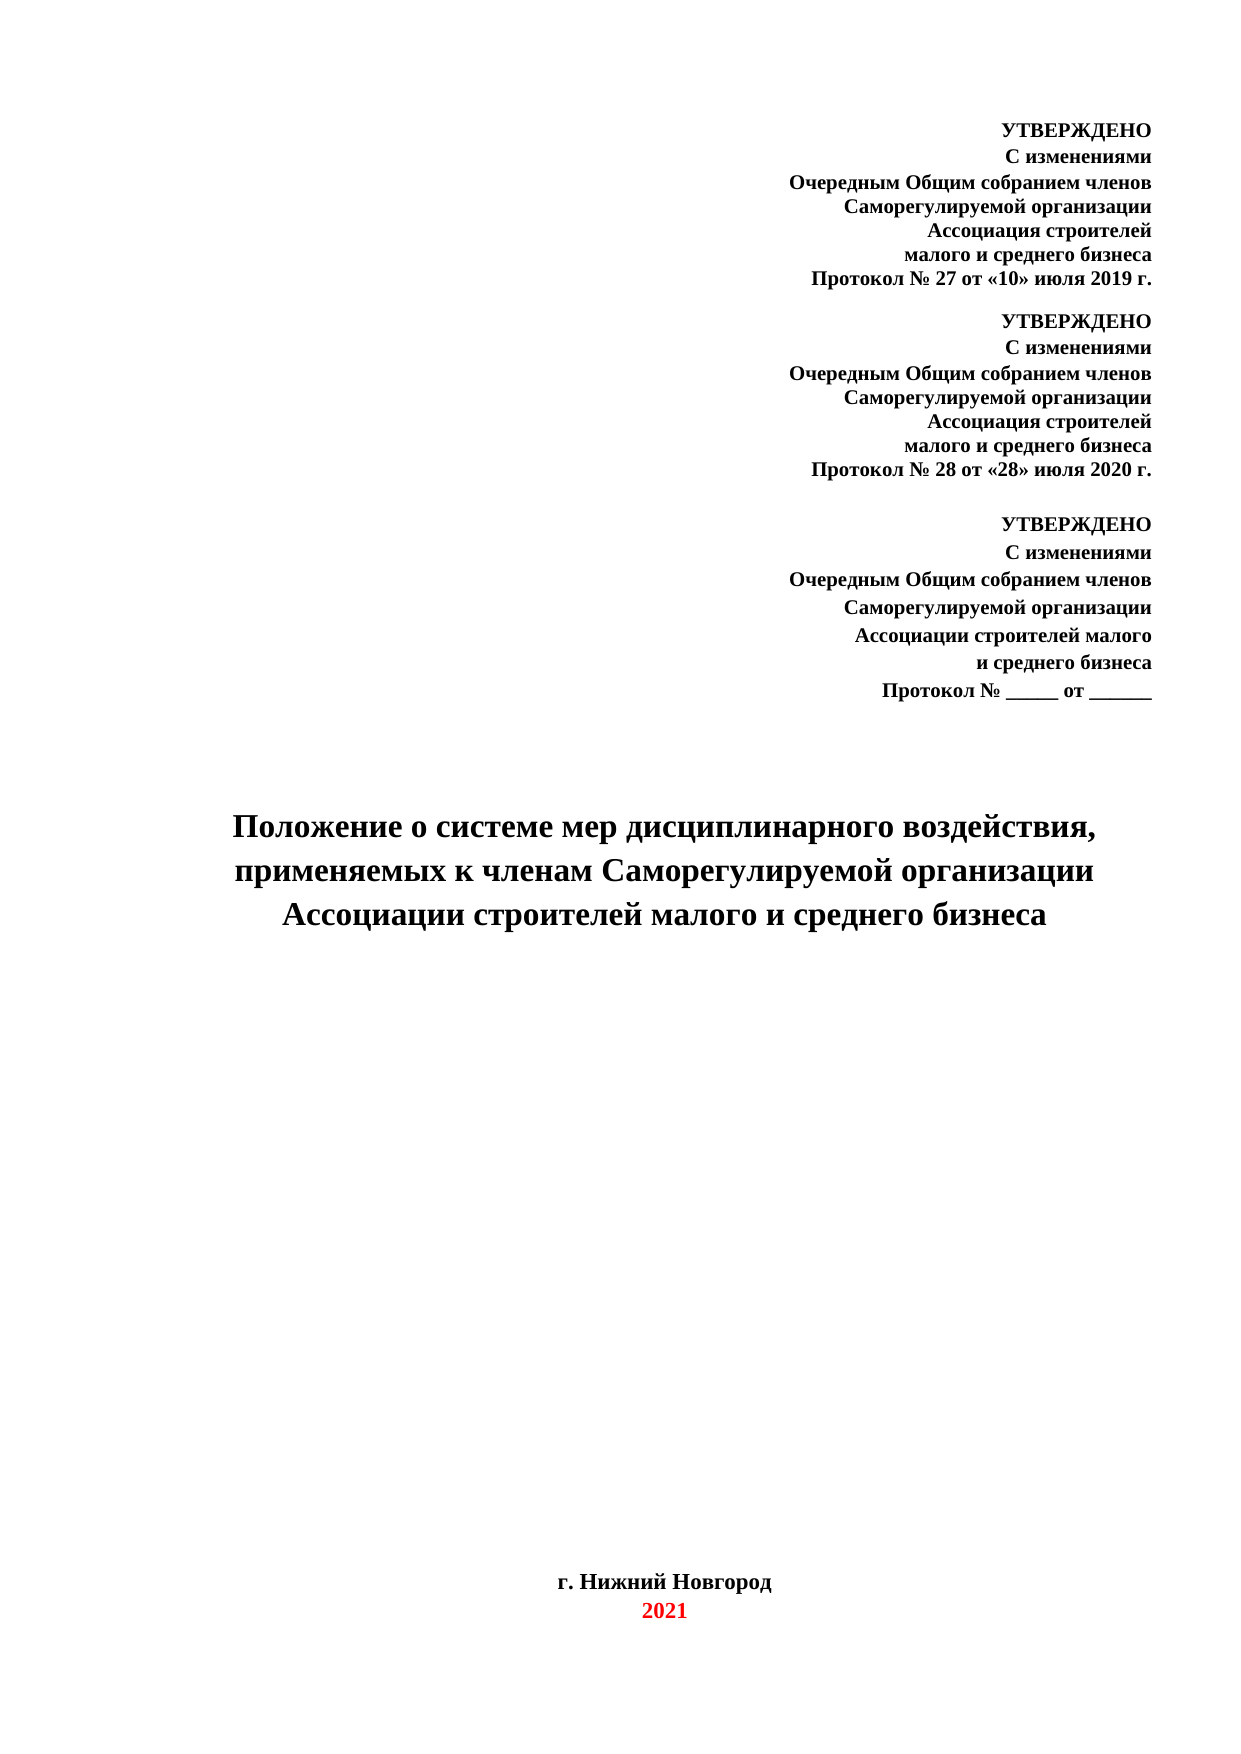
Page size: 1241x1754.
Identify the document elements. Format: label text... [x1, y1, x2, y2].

text Ассоциации строителей малого [215, 623, 1152, 647]
text Саморегулируемой организации [215, 595, 1152, 619]
text малого и среднего бизнеса [664, 433, 1152, 457]
text Очередным Общим собранием членов [664, 361, 1152, 385]
text Протокол № 28 от «28» июля 2020 г. [177, 457, 1152, 481]
text Протокол № 27 от «10» июля 2019 г. [753, 266, 1152, 290]
text 2021 [177, 1595, 1152, 1624]
text Положение о системе мер дисциплинарного воздействия, применяемых к членам Саморегулируемой организации Ассоциации строителей малого и среднего бизнеса [177, 807, 1152, 933]
text УТВЕРЖДЕНО [177, 118, 1152, 142]
text УТВЕРЖДЕНО [890, 512, 1152, 536]
text и среднего бизнеса [215, 650, 1152, 674]
text Ассоциация строителей [664, 409, 1152, 433]
text С изменениями [177, 144, 1152, 168]
text г. Нижний Новгород [177, 1567, 1152, 1595]
text С изменениями [177, 335, 1152, 359]
text С изменениями [890, 540, 1152, 564]
text Очередным Общим собранием членов [664, 170, 1152, 194]
text Саморегулируемой организации [664, 194, 1152, 218]
text Саморегулируемой организации [664, 385, 1152, 409]
text УТВЕРЖДЕНО [177, 309, 1152, 333]
text малого и среднего бизнеса [664, 242, 1152, 266]
text Ассоциация строителей [664, 218, 1152, 242]
text Очередным Общим собранием членов [215, 567, 1152, 591]
text Протокол № _____ от ______ [215, 678, 1152, 702]
